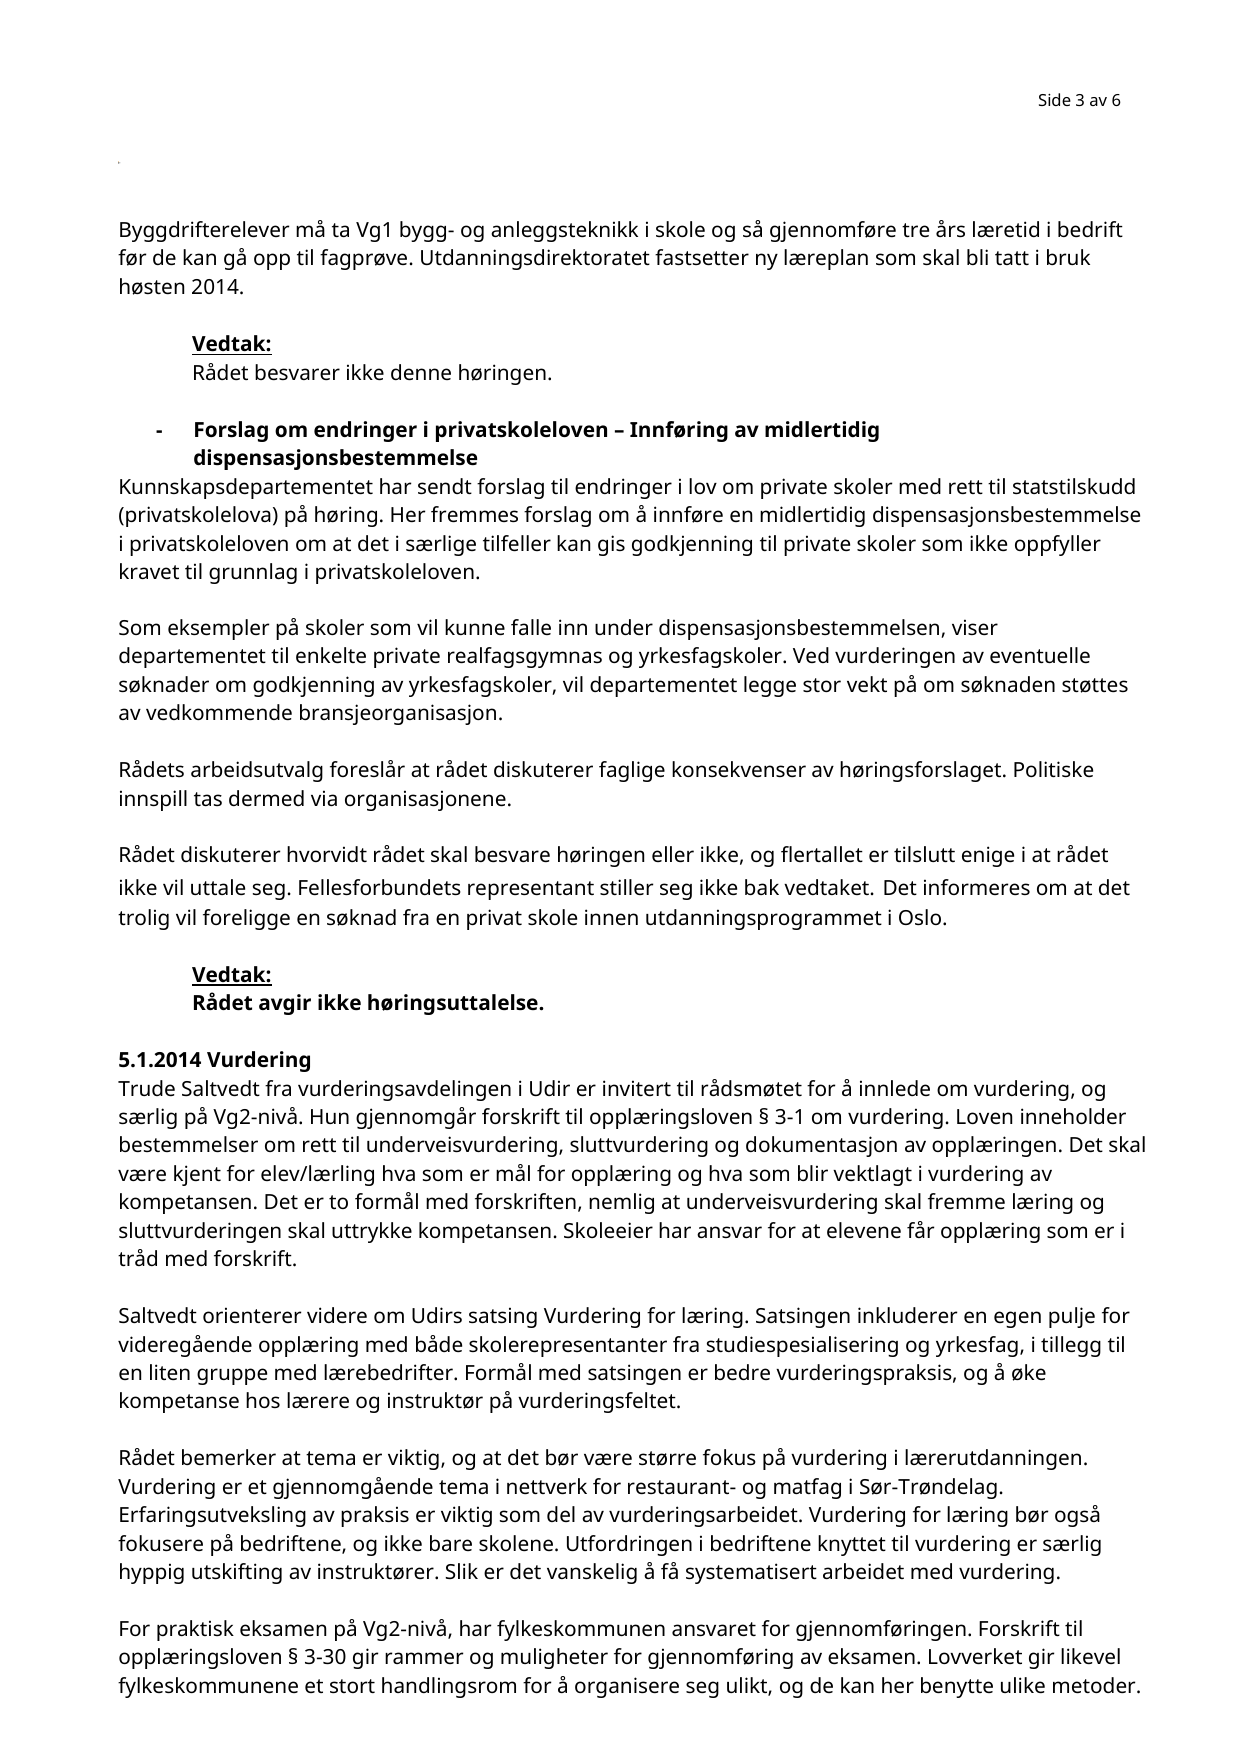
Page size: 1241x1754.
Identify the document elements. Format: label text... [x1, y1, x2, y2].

text Rådet bemerker at tema er viktig, og at det bør være større fokus på vurdering i lærerutdanningen. Vurdering er et gjennomgående tema i nettverk for restaurant- og matfag i Sør-Trøndelag. Erfaringsutveksling av praksis er viktig som del av vurderingsarbeidet. Vurdering for læring bør også fokusere på bedriftene, og ikke bare skolene. Utfordringen i bedriftene knyttet til vurdering er særlig hyppig utskifting av instruktører. Slik er det vanskelig å få systematisert arbeidet med vurdering. [118, 1443, 1152, 1586]
text Rådet besvarer ikke denne høringen. [118, 358, 1152, 386]
text Trude Saltvedt fra vurderingsavdelingen i Udir er invitert til rådsmøtet for å innlede om vurdering, og særlig på Vg2-nivå. Hun gjennomgår forskrift til opplæringsloven § 3-1 om vurdering. Loven inneholder bestemmelser om rett til underveisvurdering, sluttvurdering og dokumentasjon av opplæringen. Det skal være kjent for elev/lærling hva som er mål for opplæring og hva som blir vektlagt i vurdering av kompetansen. Det er to formål med forskriften, nemlig at underveisvurdering skal fremme læring og sluttvurderingen skal uttrykke kompetansen. Skoleeier har ansvar for at elevene får opplæring som er i tråd med forskrift. [118, 1074, 1152, 1273]
text Rådet diskuterer hvorvidt rådet skal besvare høringen eller ikke, og flertallet er tilslutt enige i at rådet ikke vil uttale seg. Fellesforbundets representant stiller seg ikke bak vedtaket. Det informeres om at det trolig vil foreligge en søknad fra en privat skole innen utdanningsprogrammet i Oslo. [118, 841, 1152, 932]
text Vedtak: [118, 960, 1152, 988]
list Forslag om endringer i privatskoleloven – Innføring av midlertidig dispensasjonsbestemmelse [156, 415, 1152, 472]
text Som eksempler på skoler som vil kunne falle inn under dispensasjonsbestemmelsen, viser departementet til enkelte private realfagsgymnas og yrkesfagskoler. Ved vurderingen av eventuelle søknader om godkjenning av yrkesfagskoler, vil departementet legge stor vekt på om søknaden støttes av vedkommende bransjeorganisasjon. [118, 613, 1152, 727]
text Saltvedt orienterer videre om Udirs satsing Vurdering for læring. Satsingen inkluderer en egen pulje for videregående opplæring med både skolerepresentanter fra studiespesialisering og yrkesfag, i tillegg til en liten gruppe med lærebedrifter. Formål med satsingen er bedre vurderingspraksis, og å øke kompetanse hos lærere og instruktør på vurderingsfeltet. [118, 1301, 1152, 1415]
text Kunnskapsdepartementet har sendt forslag til endringer i lov om private skoler med rett til statstilskudd (privatskolelova) på høring. Her fremmes forslag om å innføre en midlertidig dispensasjonsbestemmelse i privatskoleloven om at det i særlige tilfeller kan gis godkjenning til private skoler som ikke oppfyller kravet til grunnlag i privatskoleloven. [118, 472, 1152, 586]
text Rådets arbeidsutvalg foreslår at rådet diskuterer faglige konsekvenser av høringsforslaget. Politiske innspill tas dermed via organisasjonene. [118, 755, 1152, 812]
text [118, 215, 1152, 300]
text Rådet avgir ikke høringsuttalelse. [118, 988, 1152, 1017]
text 5.1.2014 Vurdering [118, 1045, 1152, 1074]
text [118, 1614, 1152, 1699]
text Vedtak: [118, 329, 1152, 358]
